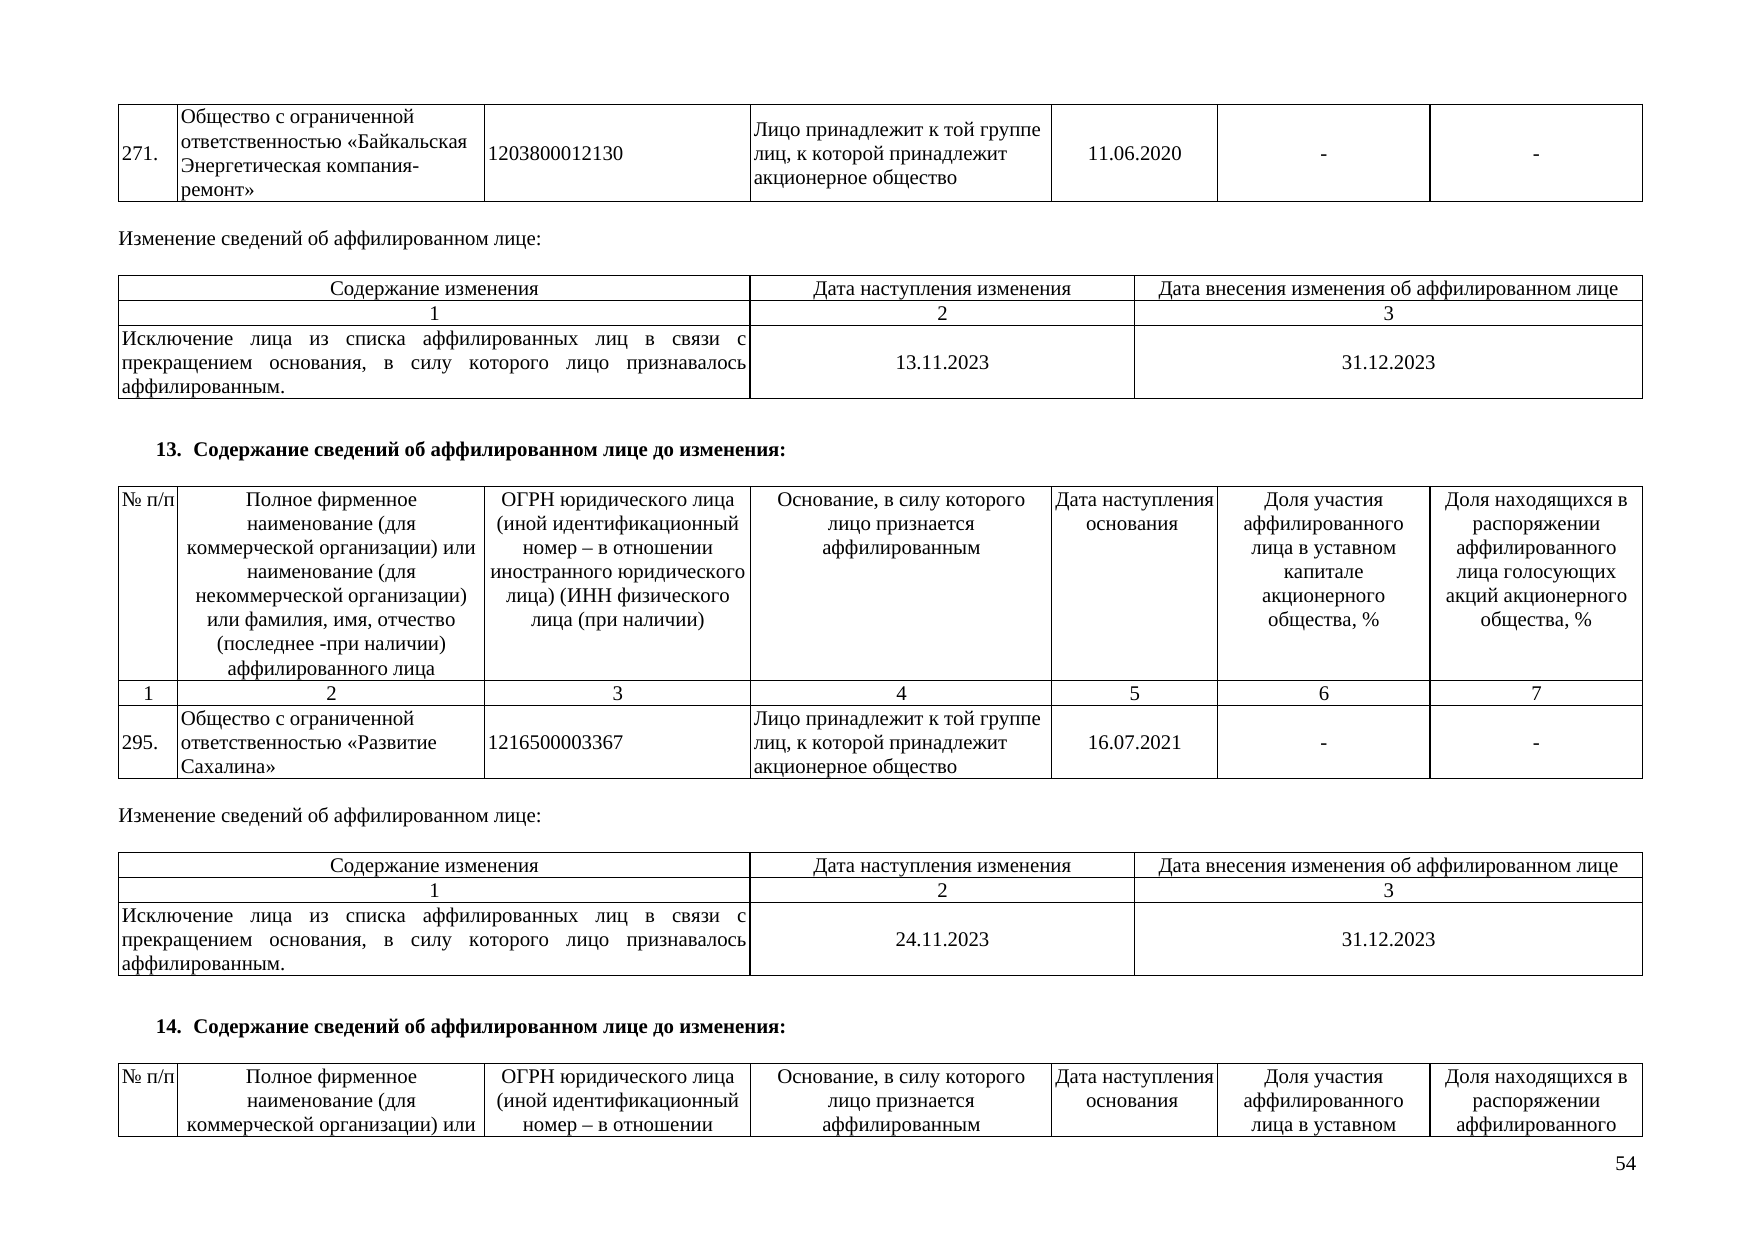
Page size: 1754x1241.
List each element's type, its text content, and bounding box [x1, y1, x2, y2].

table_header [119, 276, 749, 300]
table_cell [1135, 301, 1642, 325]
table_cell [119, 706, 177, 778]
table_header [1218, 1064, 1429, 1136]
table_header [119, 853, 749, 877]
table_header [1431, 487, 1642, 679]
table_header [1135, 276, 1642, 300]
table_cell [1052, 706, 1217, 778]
text Изменение сведений об аффилированном лице: [118, 803, 1636, 827]
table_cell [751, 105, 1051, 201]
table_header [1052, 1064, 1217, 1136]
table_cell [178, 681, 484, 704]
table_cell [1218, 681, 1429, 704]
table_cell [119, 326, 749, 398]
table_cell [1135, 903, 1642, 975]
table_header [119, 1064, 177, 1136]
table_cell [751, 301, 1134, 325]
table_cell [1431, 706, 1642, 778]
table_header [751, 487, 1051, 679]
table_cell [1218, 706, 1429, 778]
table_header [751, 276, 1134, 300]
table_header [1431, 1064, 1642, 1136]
list Содержание сведений об аффилированном лице до изменения: [156, 1014, 1636, 1038]
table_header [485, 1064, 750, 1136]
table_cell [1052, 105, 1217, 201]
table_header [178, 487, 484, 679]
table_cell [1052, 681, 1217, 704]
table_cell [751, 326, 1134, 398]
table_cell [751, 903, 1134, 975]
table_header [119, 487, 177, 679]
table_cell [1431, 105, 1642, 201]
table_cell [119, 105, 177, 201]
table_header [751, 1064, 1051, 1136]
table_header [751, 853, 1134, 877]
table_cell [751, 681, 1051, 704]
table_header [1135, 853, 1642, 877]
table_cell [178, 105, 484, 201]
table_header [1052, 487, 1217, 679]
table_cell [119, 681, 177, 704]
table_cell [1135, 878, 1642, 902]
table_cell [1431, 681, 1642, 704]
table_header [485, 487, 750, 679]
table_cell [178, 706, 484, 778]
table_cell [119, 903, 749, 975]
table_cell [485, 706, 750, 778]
text Изменение сведений об аффилированном лице: [118, 226, 1636, 250]
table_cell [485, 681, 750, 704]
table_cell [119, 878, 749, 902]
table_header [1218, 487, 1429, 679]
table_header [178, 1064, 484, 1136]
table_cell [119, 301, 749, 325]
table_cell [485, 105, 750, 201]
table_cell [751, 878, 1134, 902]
list Содержание сведений об аффилированном лице до изменения: [156, 437, 1636, 461]
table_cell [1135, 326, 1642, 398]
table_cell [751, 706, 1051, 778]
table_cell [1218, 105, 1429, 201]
